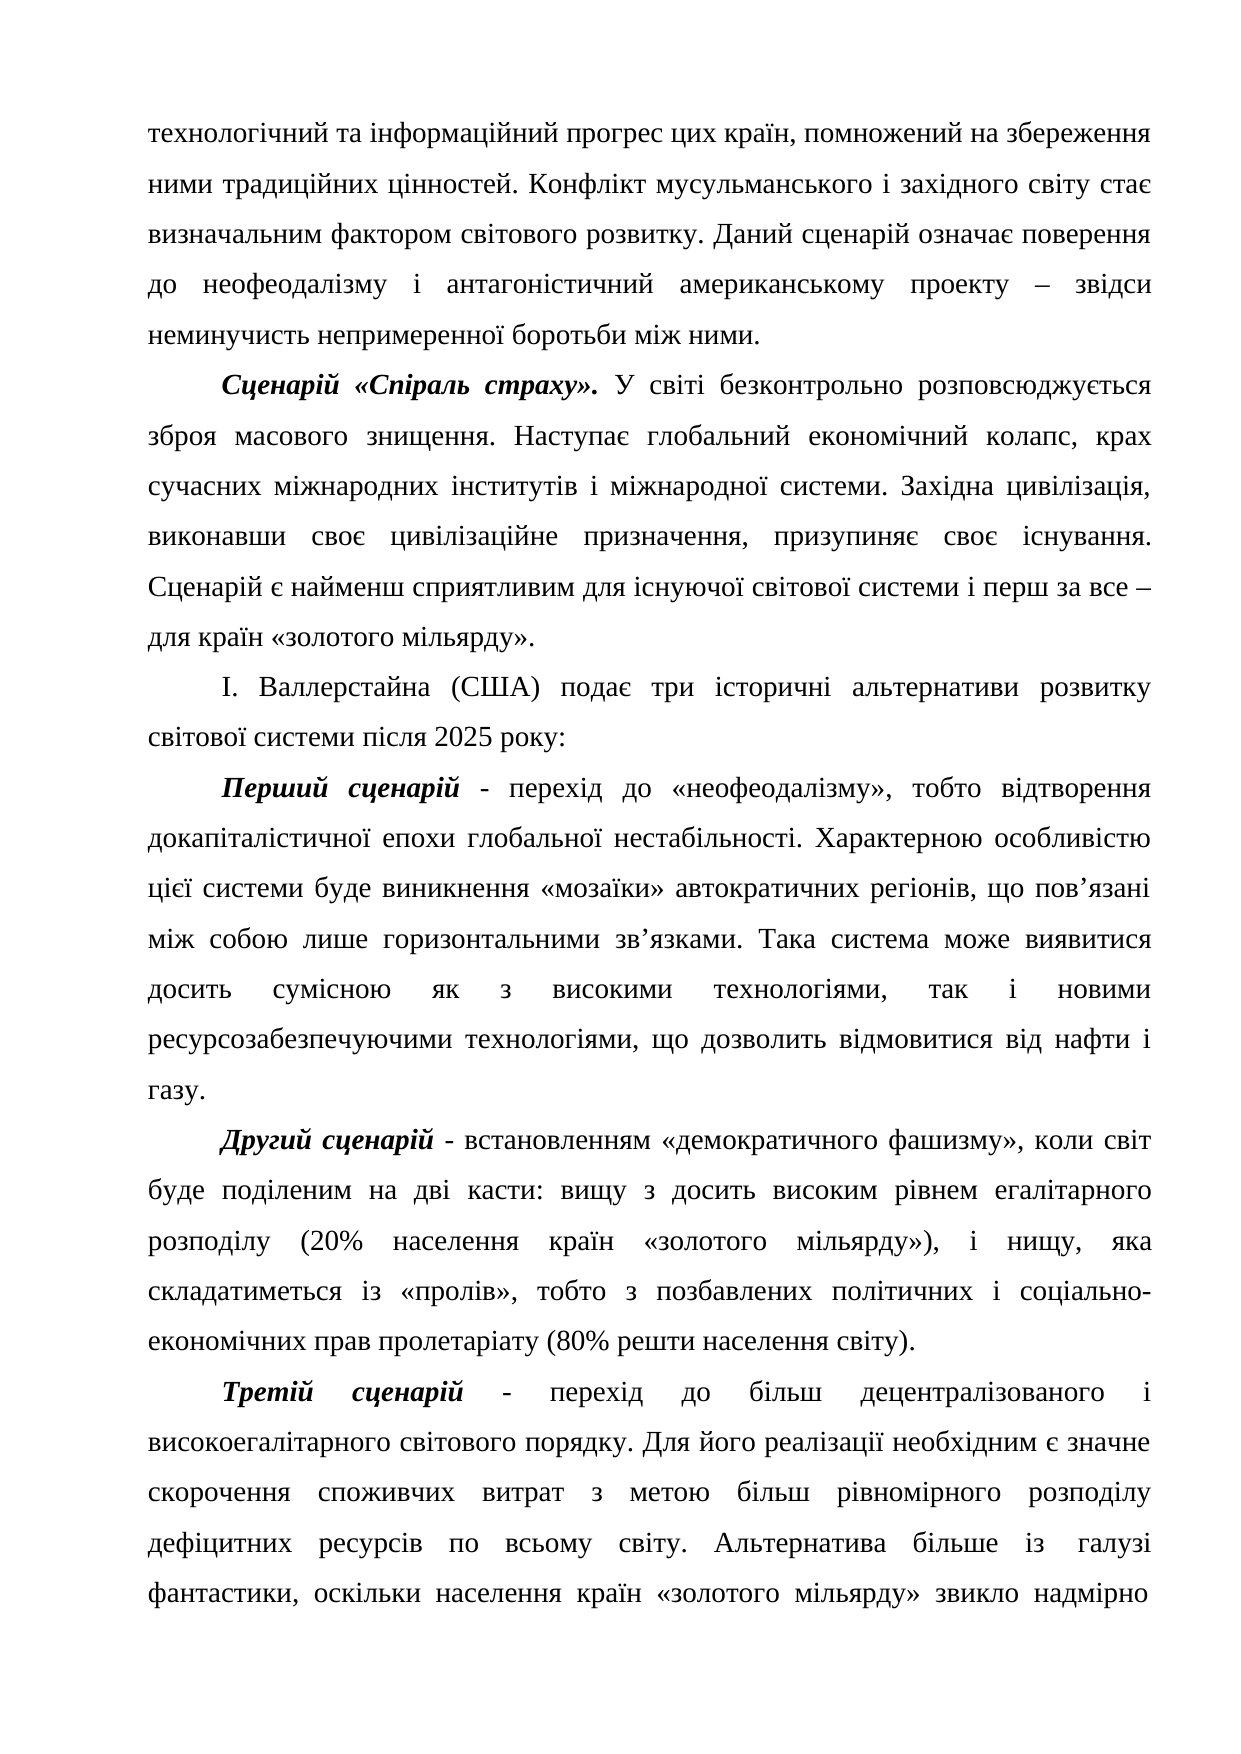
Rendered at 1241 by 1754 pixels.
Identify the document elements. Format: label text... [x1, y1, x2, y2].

text технологічний та інформаційний прогрес цих країн, помножений на збереження ними традиційних цінностей. Конфлікт мусульманського і західного світу стає визначальним фактором світового розвитку. Даний сценарій означає поверення до неофеодалізму і антагоністичний американському проекту – звідси неминучисть непримеренної боротьби між ними. [148, 116, 1152, 350]
text Перший сценарій - перехід до «неофеодалізму», тобто відтворення докапіталістичної епохи глобальної нестабільності. Характерною особливістю цієї системи буде виникнення «мозаїки» автократичних регіонів, що пов’язані між собою лише горизонтальними зв’язками. Така система може виявитися досить сумісною як з високими технологіями, так і новими ресурсозабезпечуючими технологіями, що дозволить відмовитися від нафти і газу. [148, 770, 1152, 1105]
text Третій сценарій - перехід до більш децентралізованого і високоегалітарного світового порядку. Для його реалізації необхідним є значне скорочення споживчих витрат з метою більш рівномірного розподілу дефіцитних ресурсів по всьому світу. Альтернатива більше із галузі фантастики, оскільки населення країн «золотого мільярду» звикло надмірно [148, 1374, 1152, 1608]
text Другий сценарій - встановленням «демократичного фашизму», коли світ буде поділеним на дві касти: вищу з досить високим рівнем егалітарного розподілу (20% населення країн «золотого мільярду»), і нищу, яка складатиметься із «пролів», тобто з позбавлених політичних і соціально- економічних прав пролетаріату (80% решти населення світу). [148, 1122, 1152, 1357]
text Сценарій «Спіраль страху». У світі безконтрольно розповсюджується зброя масового знищення. Наступає глобальний економічний колапс, крах сучасних міжнародних інститутів і міжнародної системи. Західна цивілізація, виконавши своє цивілізаційне призначення, призупиняє своє існування. Сценарій є найменш сприятливим для існуючої світової системи і перш за все – для країн «золотого мільярду». [148, 367, 1152, 652]
text І. Валлерстайна (США) подає три історичні альтернативи розвитку світової системи після 2025 року: [148, 669, 1151, 753]
